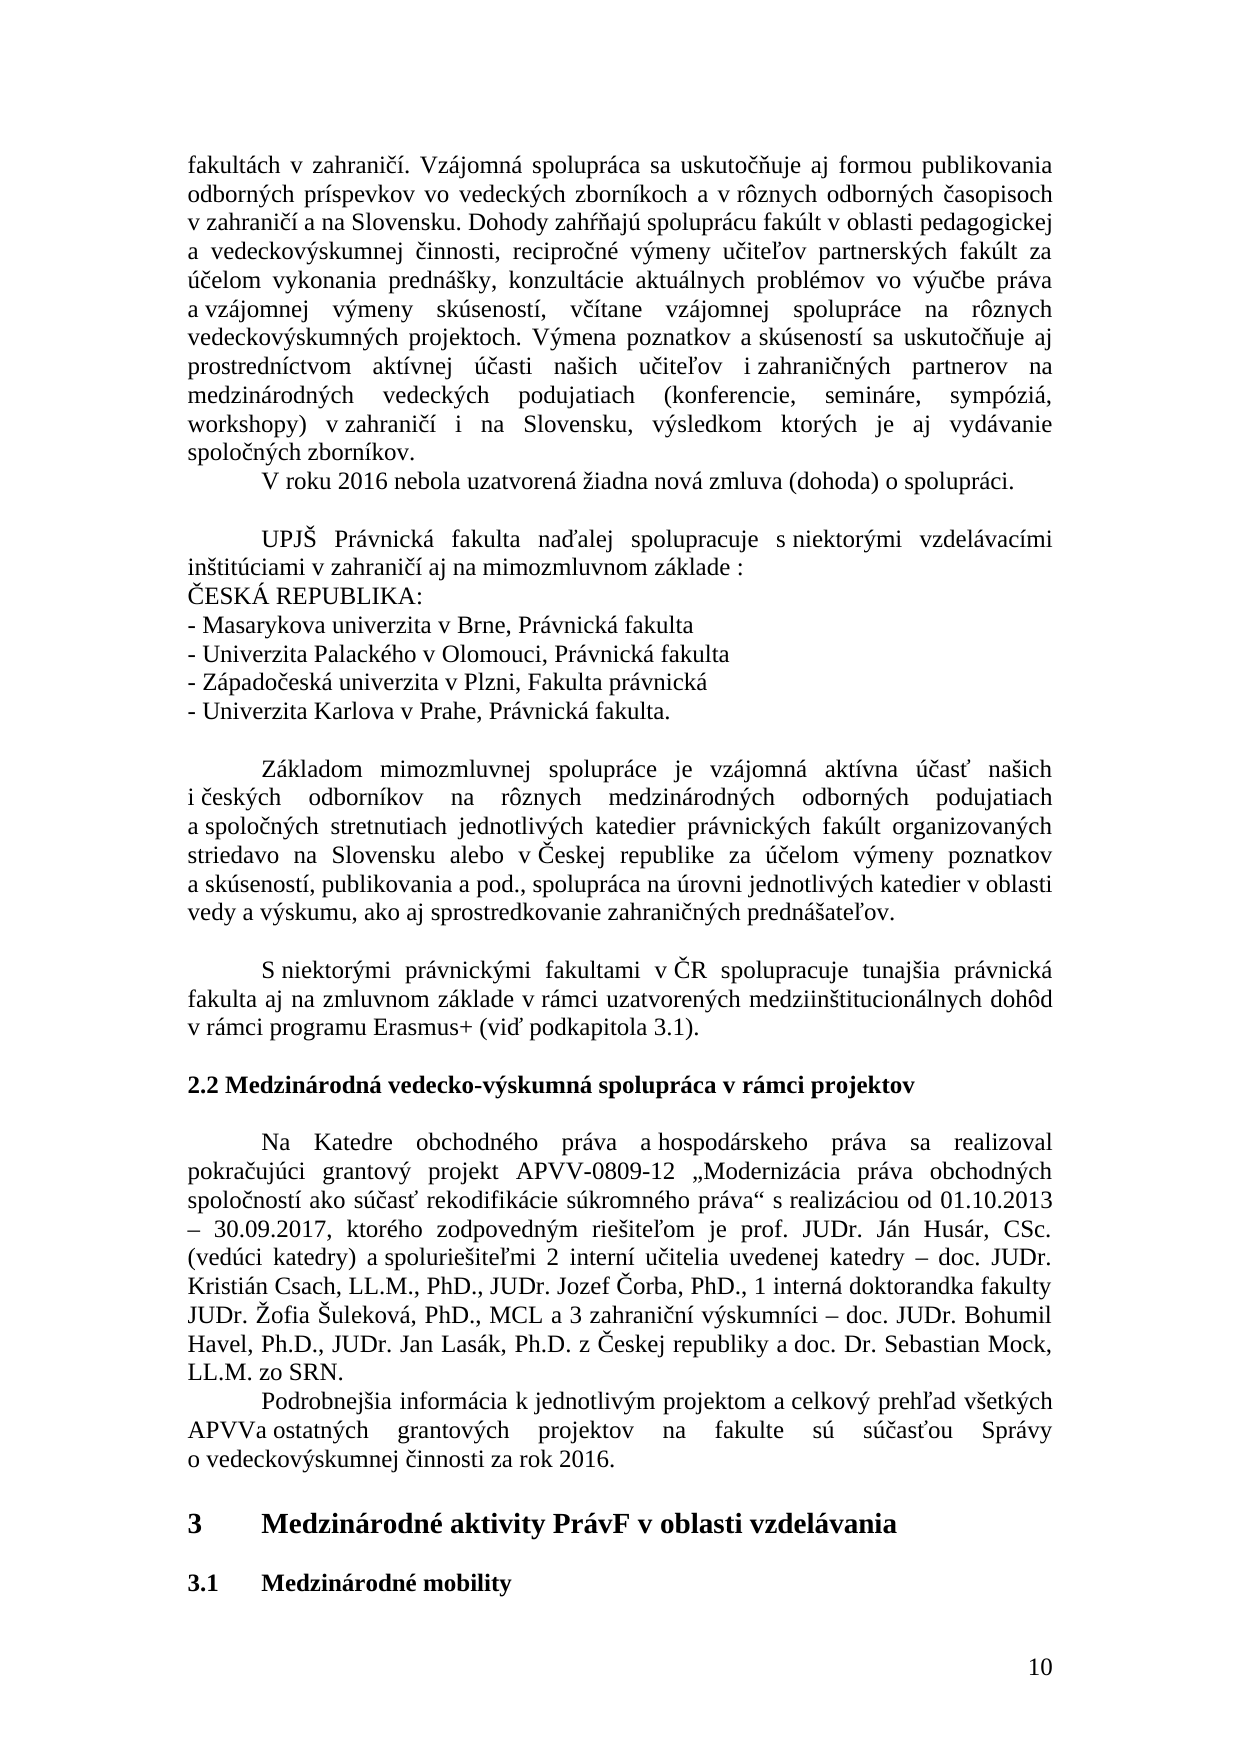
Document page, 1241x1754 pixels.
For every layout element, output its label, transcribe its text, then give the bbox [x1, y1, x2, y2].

text - Masarykova univerzita v Brne, Právnická fakulta [187, 610, 1053, 639]
text 3.1 Medzinárodné mobility [187, 1568, 1053, 1597]
text - Univerzita Palackého v Olomouci, Právnická fakulta [187, 639, 1053, 667]
text Základom mimozmluvnej spolupráce je vzájomná aktívna účasť našich i českých odborníkov na rôznych medzinárodných odborných podujatiach a spoločných stretnutiach jednotlivých katedier právnických fakúlt organizovaných striedavo na Slovensku alebo v Českej republike za účelom výmeny poznatkov a skúseností, publikovania a pod., spolupráca na úrovni jednotlivých katedier v oblasti vedy a výskumu, ako aj sprostredkovanie zahraničných prednášateľov. [187, 754, 1053, 926]
text S niektorými právnickými fakultami v ČR spolupracuje tunajšia právnická fakulta aj na zmluvnom základe v rámci uzatvorených medziinštitucionálnych dohôd v rámci programu Erasmus+ (viď podkapitola 3.1). [187, 955, 1053, 1041]
text 3 Medzinárodné aktivity PrávF v oblasti vzdelávania [187, 1506, 1053, 1539]
text V roku 2016 nebola uzatvorená žiadna nová zmluva (dohoda) o spolupráci. [187, 466, 1053, 495]
text Na Katedre obchodného práva a hospodárskeho práva sa realizoval pokračujúci grantový projekt APVV-0809-12 „Modernizácia práva obchodných spoločností ako súčasť rekodifikácie súkromného práva“ s realizáciou od 01.10.2013 – 30.09.2017, ktorého zodpovedným riešiteľom je prof. JUDr. Ján Husár, CSc. (vedúci katedry) a spoluriešiteľmi 2 interní učitelia uvedenej katedry – doc. JUDr. Kristián Csach, LL.M., PhD., JUDr. Jozef Čorba, PhD., 1 interná doktorandka fakulty JUDr. Žofia Šuleková, PhD., MCL a 3 zahraniční výskumníci – doc. JUDr. Bohumil Havel, Ph.D., JUDr. Jan Lasák, Ph.D. z Českej republiky a doc. Dr. Sebastian Mock, LL.M. zo SRN. [187, 1127, 1053, 1386]
text Podrobnejšia informácia k jednotlivým projektom a celkový prehľad všetkých APVVa ostatných grantových projektov na fakulte sú súčasťou Správy o vedeckovýskumnej činnosti za rok 2016. [187, 1386, 1053, 1472]
text ČESKÁ REPUBLIKA: [187, 581, 1053, 610]
text UPJŠ Právnická fakulta naďalej spolupracuje s niektorými vzdelávacími inštitúciami v zahraničí aj na mimozmluvnom základe : [187, 524, 1053, 581]
text - Západočeská univerzita v Plzni, Fakulta právnická [187, 667, 1053, 696]
text - Univerzita Karlova v Prahe, Právnická fakulta. [187, 696, 1053, 725]
text 2.2 Medzinárodná vedecko-výskumná spolupráca v rámci projektov [187, 1070, 1053, 1099]
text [187, 150, 1053, 466]
